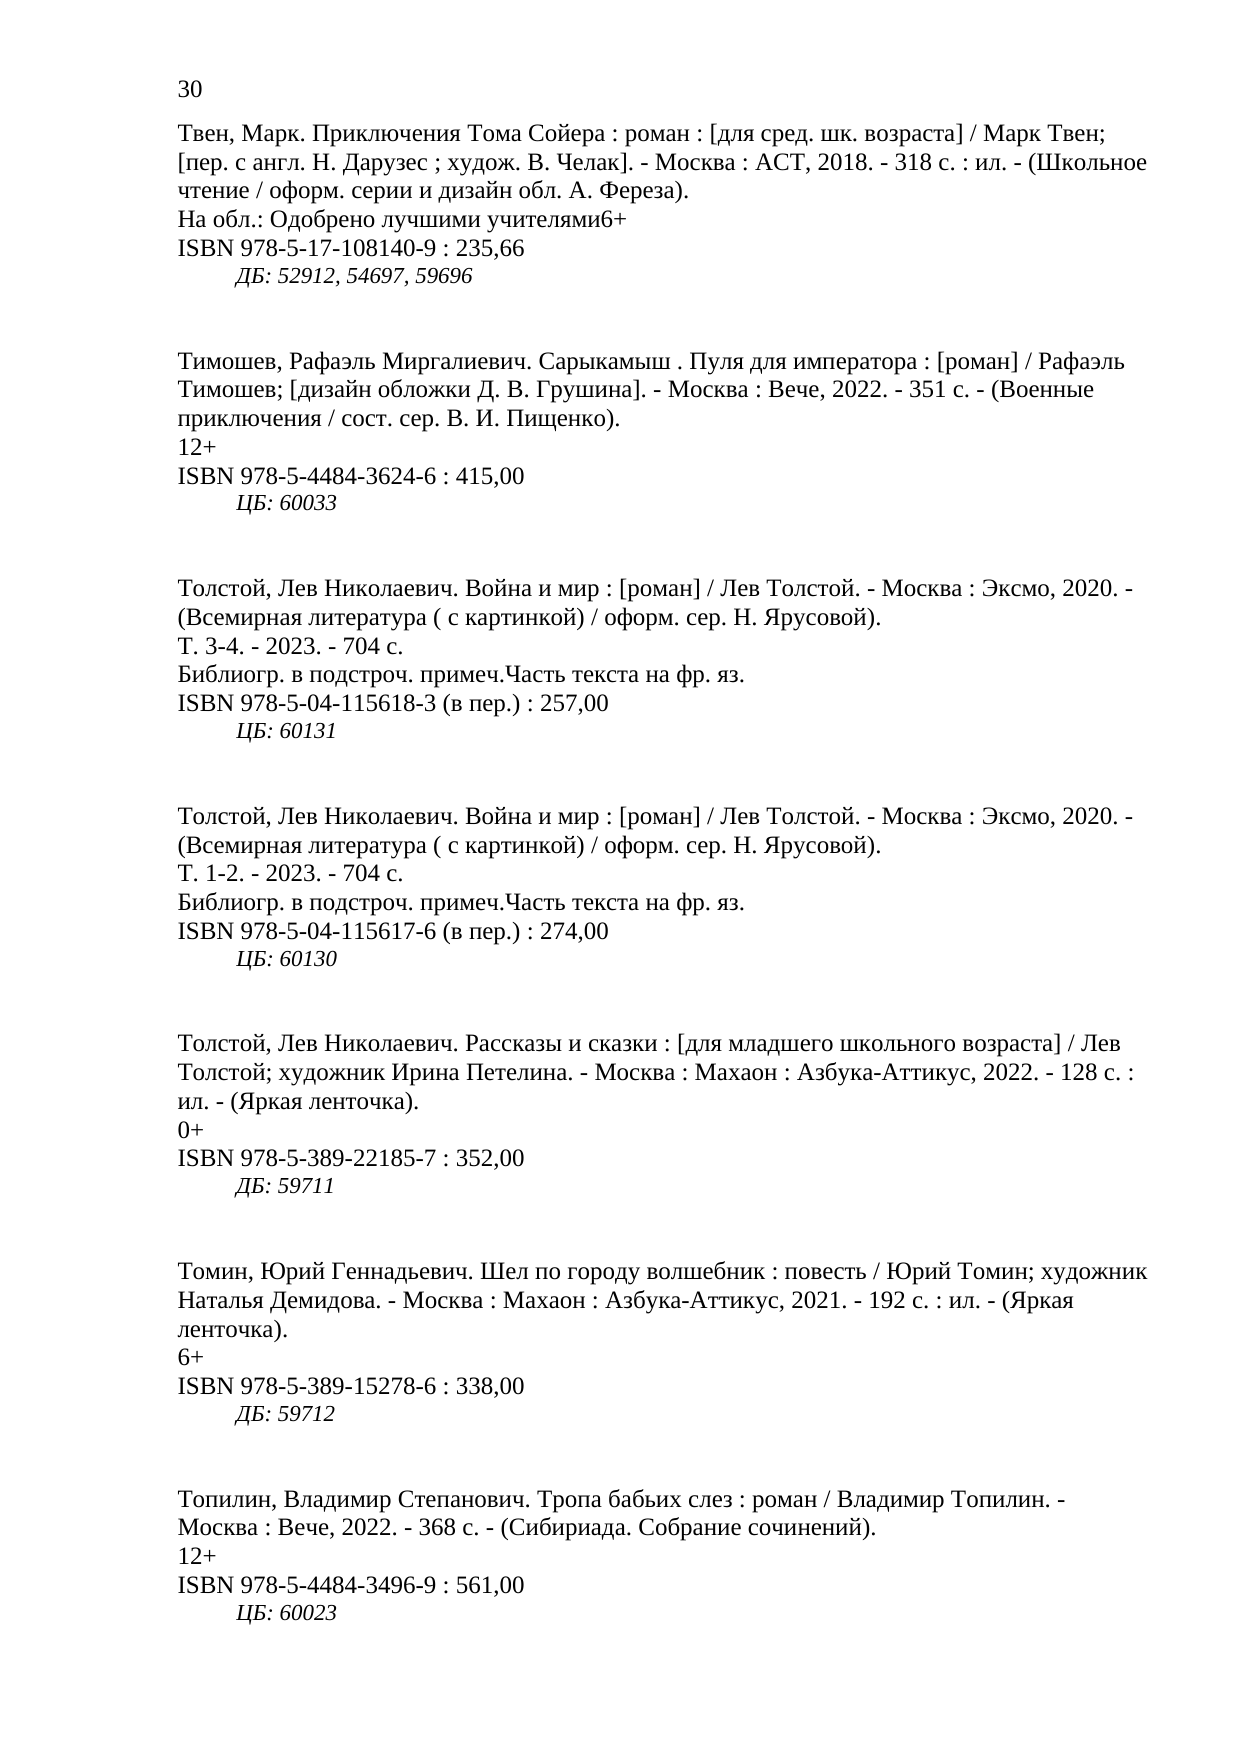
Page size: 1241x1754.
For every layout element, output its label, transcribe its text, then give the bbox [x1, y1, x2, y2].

text Библиогр. в подстроч. примеч.Часть текста на фр. яз. [177, 887, 1152, 916]
text ISBN 978-5-04-115617-6 (в пер.) : 274,00 [177, 916, 1152, 945]
text 0+ [177, 1115, 1152, 1143]
text Толстой, Лев Николаевич. Война и мир : [роман] / Лев Толстой. - Москва : Эксмо, 2020. - (Всемирная литература ( с картинкой) / оформ. сер. Н. Ярусовой). [177, 801, 1152, 858]
text ISBN 978-5-389-22185-7 : 352,00 [177, 1143, 1152, 1172]
text Толстой, Лев Николаевич. Война и мир : [роман] / Лев Толстой. - Москва : Эксмо, 2020. - (Всемирная литература ( с картинкой) / оформ. сер. Н. Ярусовой). [177, 573, 1152, 631]
text ЦБ: 60033 [177, 489, 1152, 516]
text Топилин, Владимир Степанович. Тропа бабьих слез : роман / Владимир Топилин. - Москва : Вече, 2022. - 368 с. - (Сибириада. Собрание сочинений). [177, 1484, 1152, 1541]
text ISBN 978-5-4484-3624-6 : 415,00 [177, 461, 1152, 489]
text Толстой, Лев Николаевич. Рассказы и сказки : [для младшего школьного возраста] / Лев Толстой; художник Ирина Петелина. - Москва : Махаон : Азбука-Аттикус, 2022. - 128 с. : ил. - (Яркая ленточка). [177, 1028, 1152, 1115]
text Т. 1-2. - 2023. - 704 с. [177, 858, 1152, 887]
text На обл.: Одобрено лучшими учителями6+ [177, 204, 1152, 233]
text ЦБ: 60131 [177, 717, 1152, 743]
text ЦБ: 60023 [177, 1599, 1152, 1625]
text ISBN 978-5-17-108140-9 : 235,66 [177, 233, 1152, 262]
text Библиогр. в подстроч. примеч.Часть текста на фр. яз. [177, 659, 1152, 688]
text ISBN 978-5-4484-3496-9 : 561,00 [177, 1570, 1152, 1599]
text ДБ: 59711 [177, 1172, 1152, 1199]
text 6+ [177, 1342, 1152, 1371]
text Тимошев, Рафаэль Миргалиевич. Сарыкамыш . Пуля для императора : [роман] / Рафаэль Тимошев; [дизайн обложки Д. В. Грушина]. - Москва : Вече, 2022. - 351 с. - (Военные приключения / сост. сер. В. И. Пищенко). [177, 346, 1152, 432]
text Т. 3-4. - 2023. - 704 с. [177, 631, 1152, 659]
text ISBN 978-5-389-15278-6 : 338,00 [177, 1371, 1152, 1400]
text ЦБ: 60130 [177, 945, 1152, 971]
text Томин, Юрий Геннадьевич. Шел по городу волшебник : повесть / Юрий Томин; художник Наталья Демидова. - Москва : Махаон : Азбука-Аттикус, 2021. - 192 с. : ил. - (Яркая ленточка). [177, 1256, 1152, 1342]
text 12+ [177, 432, 1152, 461]
text ДБ: 59712 [177, 1400, 1152, 1426]
text ISBN 978-5-04-115618-3 (в пер.) : 257,00 [177, 688, 1152, 717]
text Твен, Марк. Приключения Тома Сойера : роман : [для сред. шк. возраста] / Марк Твен; [пер. с англ. Н. Дарузес ; худож. В. Челак]. - Москва : АСТ, 2018. - 318 с. : ил. - (Школьное чтение / оформ. серии и дизайн обл. А. Фереза). [177, 118, 1152, 204]
text 12+ [177, 1541, 1152, 1570]
text ДБ: 52912, 54697, 59696 [177, 262, 1152, 288]
